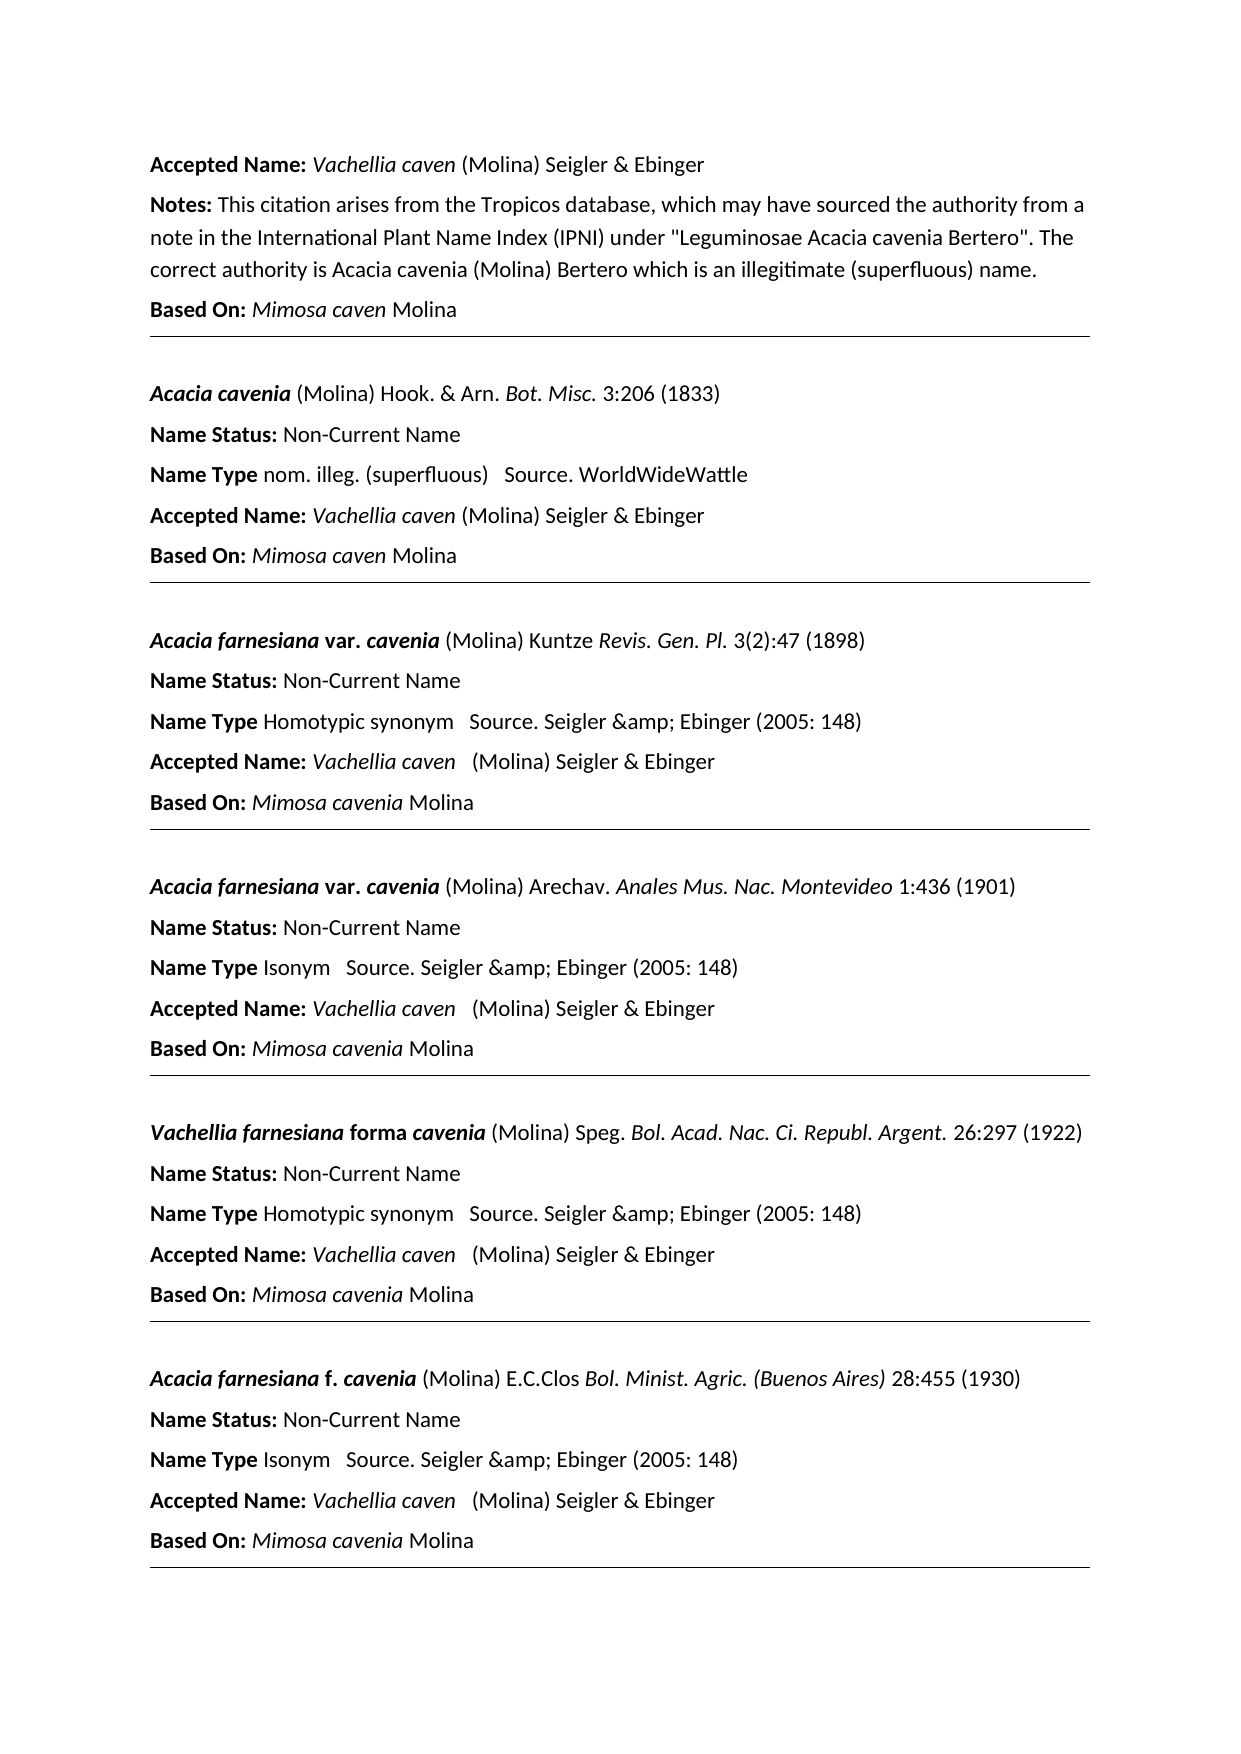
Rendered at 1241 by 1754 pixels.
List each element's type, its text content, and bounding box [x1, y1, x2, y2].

text Name Status: Non-Current Name [150, 1405, 1090, 1433]
text Accepted Name: Vachellia caven (Molina) Seigler & Ebinger [150, 747, 1090, 775]
text Acacia farnesiana var. cavenia (Molina) Arechav. Anales Mus. Nac. Montevideo 1:436 (1901) [150, 872, 1090, 900]
text Based On: Mimosa caven Molina [150, 542, 1090, 570]
text Acacia cavenia (Molina) Hook. & Arn. Bot. Misc. 3:206 (1833) [150, 379, 1090, 408]
text Notes: This citation arises from the Tropicos database, which may have sourced the authority from a note in the International Plant Name Index (IPNI) under "Leguminosae Acacia cavenia Bertero". The correct authority is Acacia cavenia (Molina) Bertero which is an illegitimate (superfluous) name. [150, 191, 1090, 283]
text Based On: Mimosa cavenia Molina [150, 1527, 1090, 1555]
text Accepted Name: Vachellia caven (Molina) Seigler & Ebinger [150, 994, 1090, 1022]
text Name Status: Non-Current Name [150, 913, 1090, 941]
text Name Type Homotypic synonym Source. Seigler &amp; Ebinger (2005: 148) [150, 1199, 1090, 1227]
text Name Type nom. illeg. (superfluous) Source. WorldWideWattle [150, 461, 1090, 489]
text Name Type Homotypic synonym Source. Seigler &amp; Ebinger (2005: 148) [150, 707, 1090, 735]
text Based On: Mimosa caven Molina [150, 295, 1090, 323]
text Accepted Name: Vachellia caven (Molina) Seigler & Ebinger [150, 150, 1090, 178]
text Based On: Mimosa cavenia Molina [150, 788, 1090, 816]
text Acacia farnesiana var. cavenia (Molina) Kuntze Revis. Gen. Pl. 3(2):47 (1898) [150, 626, 1090, 654]
text Name Type Isonym Source. Seigler &amp; Ebinger (2005: 148) [150, 1446, 1090, 1474]
text Based On: Mimosa cavenia Molina [150, 1034, 1090, 1062]
text Name Status: Non-Current Name [150, 666, 1090, 694]
text Based On: Mimosa cavenia Molina [150, 1280, 1090, 1308]
text Accepted Name: Vachellia caven (Molina) Seigler & Ebinger [150, 1486, 1090, 1514]
text Name Status: Non-Current Name [150, 420, 1090, 448]
text Name Status: Non-Current Name [150, 1159, 1090, 1187]
text Acacia farnesiana f. cavenia (Molina) E.C.Clos Bol. Minist. Agric. (Buenos Aires) 28:455 (1930) [150, 1364, 1090, 1393]
text Name Type Isonym Source. Seigler &amp; Ebinger (2005: 148) [150, 953, 1090, 981]
text Accepted Name: Vachellia caven (Molina) Seigler & Ebinger [150, 501, 1090, 529]
text Vachellia farnesiana forma cavenia (Molina) Speg. Bol. Acad. Nac. Ci. Republ. Argent. 26:297 (1922) [150, 1118, 1090, 1146]
text Accepted Name: Vachellia caven (Molina) Seigler & Ebinger [150, 1240, 1090, 1268]
